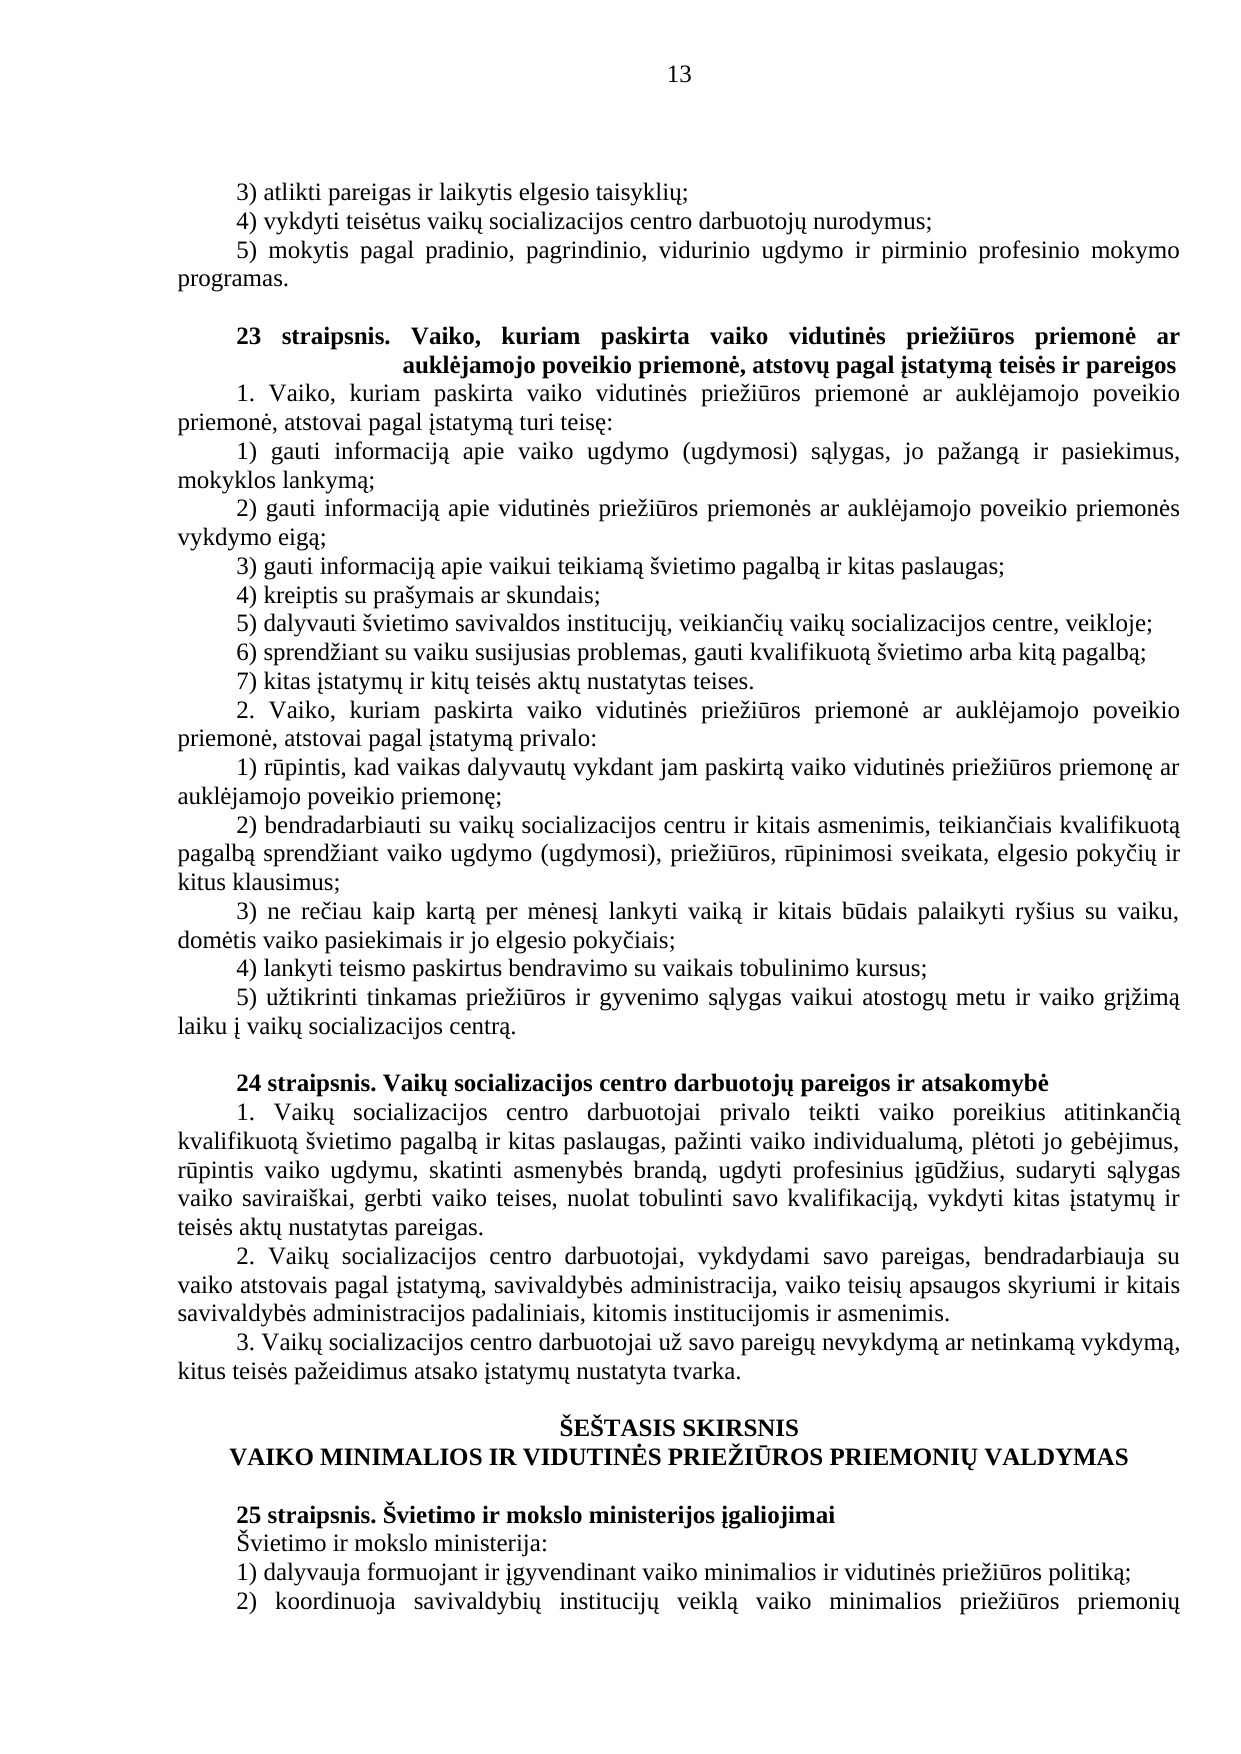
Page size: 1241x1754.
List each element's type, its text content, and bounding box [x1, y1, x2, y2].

text 4) lankyti teismo paskirtus bendravimo su vaikais tobulinimo kursus; [177, 953, 1181, 982]
text 7) kitas įstatymų ir kitų teisės aktų nustatytas teises. [177, 666, 1181, 695]
text 4) vykdyti teisėtus vaikų socializacijos centro darbuotojų nurodymus; [177, 206, 1181, 235]
text 1) gauti informaciją apie vaiko ugdymo (ugdymosi) sąlygas, jo pažangą ir pasiekimus, mokyklos lankymą; [177, 436, 1181, 493]
text 1. Vaikų socializacijos centro darbuotojai privalo teikti vaiko poreikius atitinkančią kvalifikuotą švietimo pagalbą ir kitas paslaugas, pažinti vaiko individualumą, plėtoti jo gebėjimus, rūpintis vaiko ugdymu, skatinti asmenybės brandą, ugdyti profesinius įgūdžius, sudaryti sąlygas vaiko saviraiškai, gerbti vaiko teises, nuolat tobulinti savo kvalifikaciją, vykdyti kitas įstatymų ir teisės aktų nustatytas pareigas. [177, 1097, 1181, 1241]
text 2) gauti informaciją apie vidutinės priežiūros priemonės ar auklėjamojo poveikio priemonės vykdymo eigą; [177, 493, 1181, 551]
text 1) dalyvauja formuojant ir įgyvendinant vaiko minimalios ir vidutinės priežiūros politiką; [177, 1557, 1181, 1586]
text 23 straipsnis. Vaiko, kuriam paskirta vaiko vidutinės priežiūros priemonė ar auklėjamojo poveikio priemonė, atstovų pagal įstatymą teisės ir pareigos [236, 321, 1181, 378]
text 3) gauti informaciją apie vaikui teikiamą švietimo pagalbą ir kitas paslaugas; [177, 551, 1181, 580]
text 2) bendradarbiauti su vaikų socializacijos centru ir kitais asmenimis, teikiančiais kvalifikuotą pagalbą sprendžiant vaiko ugdymo (ugdymosi), priežiūros, rūpinimosi sveikata, elgesio pokyčių ir kitus klausimus; [177, 810, 1181, 896]
text 4) kreiptis su prašymais ar skundais; [177, 580, 1181, 608]
text 1. Vaiko, kuriam paskirta vaiko vidutinės priežiūros priemonė ar auklėjamojo poveikio priemonė, atstovai pagal įstatymą turi teisę: [177, 378, 1181, 436]
text 1) rūpintis, kad vaikas dalyvautų vykdant jam paskirtą vaiko vidutinės priežiūros priemonę ar auklėjamojo poveikio priemonę; [177, 752, 1181, 810]
text 6) sprendžiant su vaiku susijusias problemas, gauti kvalifikuotą švietimo arba kitą pagalbą; [177, 637, 1181, 666]
text ŠEŠTASIS SKIRSNIS [177, 1413, 1181, 1442]
text 5) mokytis pagal pradinio, pagrindinio, vidurinio ugdymo ir pirminio profesinio mokymo programas. [177, 235, 1181, 292]
text 3) atlikti pareigas ir laikytis elgesio taisyklių; [177, 177, 1181, 206]
text Švietimo ir mokslo ministerija: [177, 1528, 1181, 1557]
text 5) dalyvauti švietimo savivaldos institucijų, veikiančių vaikų socializacijos centre, veikloje; [177, 608, 1181, 637]
text 25 straipsnis. Švietimo ir mokslo ministerijos įgaliojimai [177, 1500, 1181, 1528]
text 24 straipsnis. Vaikų socializacijos centro darbuotojų pareigos ir atsakomybė [177, 1068, 1181, 1097]
text 2. Vaikų socializacijos centro darbuotojai, vykdydami savo pareigas, bendradarbiauja su vaiko atstovais pagal įstatymą, savivaldybės administracija, vaiko teisių apsaugos skyriumi ir kitais savivaldybės administracijos padaliniais, kitomis institucijomis ir asmenimis. [177, 1241, 1181, 1327]
text 3. Vaikų socializacijos centro darbuotojai už savo pareigų nevykdymą ar netinkamą vykdymą, kitus teisės pažeidimus atsako įstatymų nustatyta tvarka. [177, 1327, 1181, 1385]
text 5) užtikrinti tinkamas priežiūros ir gyvenimo sąlygas vaikui atostogų metu ir vaiko grįžimą laiku į vaikų socializacijos centrą. [177, 982, 1181, 1040]
text 2. Vaiko, kuriam paskirta vaiko vidutinės priežiūros priemonė ar auklėjamojo poveikio priemonė, atstovai pagal įstatymą privalo: [177, 695, 1181, 752]
text 3) ne rečiau kaip kartą per mėnesį lankyti vaiką ir kitais būdais palaikyti ryšius su vaiku, domėtis vaiko pasiekimais ir jo elgesio pokyčiais; [177, 896, 1181, 953]
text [177, 1586, 1181, 1615]
text VAIKO MINIMALIOS IR VIDUTINĖS PRIEŽIŪROS PRIEMONIŲ VALDYMAS [177, 1442, 1181, 1471]
